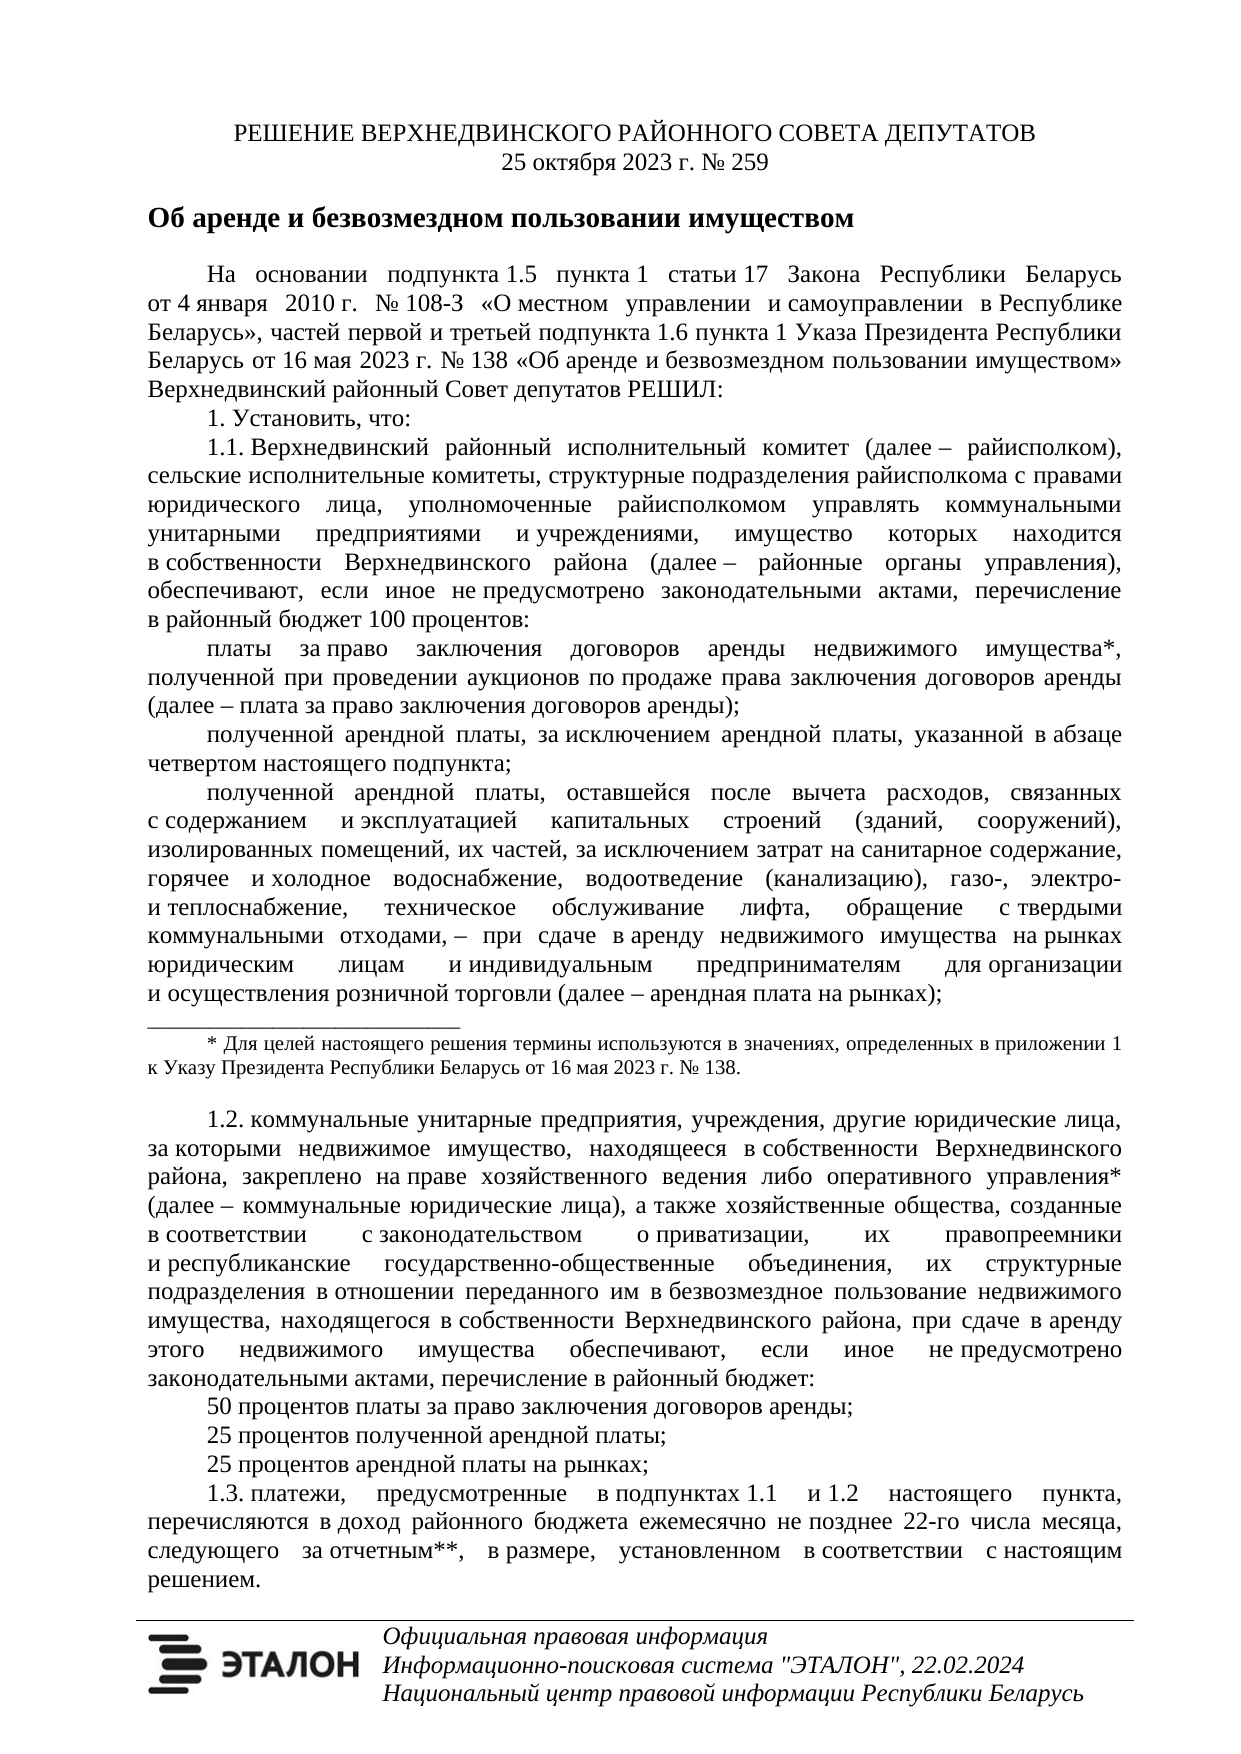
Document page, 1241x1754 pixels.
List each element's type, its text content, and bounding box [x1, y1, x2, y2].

text полученной арендной платы, оставшейся после вычета расходов, связанных с содержанием и эксплуатацией капитальных строений (зданий, сооружений), изолированных помещений, их частей, за исключением затрат на санитарное содержание, горячее и холодное водоснабжение, водоотведение (канализацию), газо-, электро- и теплоснабжение, техническое обслуживание лифта, обращение с твердыми коммунальными отходами, – при сдаче в аренду недвижимого имущества на рынках юридическим лицам и индивидуальным предпринимателям для организации и осуществления розничной торговли (далее – арендная плата на рынках); [147, 777, 1122, 1007]
text РЕШЕНИЕ ВЕРХНЕДВИНСКОГО РАЙОННОГО СОВЕТА ДЕПУТАТОВ [147, 118, 1122, 147]
text 25 процентов полученной арендной платы; [147, 1420, 1122, 1449]
text 25 октября 2023 г. № 259 [147, 147, 1122, 176]
text ______________________________ [147, 1007, 1122, 1031]
text 1.3. платежи, предусмотренные в подпунктах 1.1 и 1.2 настоящего пункта, перечисляются в доход районного бюджета ежемесячно не позднее 22-го числа месяца, следующего за отчетным**, в размере, установленном в соответствии с настоящим решением. [147, 1478, 1122, 1593]
text 1.2. коммунальные унитарные предприятия, учреждения, другие юридические лица, за которыми недвижимое имущество, находящееся в собственности Верхнедвинского района, закреплено на праве хозяйственного ведения либо оперативного управления* (далее – коммунальные юридические лица), а также хозяйственные общества, созданные в соответствии с законодательством о приватизации, их правопреемники и республиканские государственно-общественные объединения, их структурные подразделения в отношении переданного им в безвозмездное пользование недвижимого имущества, находящегося в собственности Верхнедвинского района, при сдаче в аренду этого недвижимого имущества обеспечивают, если иное не предусмотрено законодательными актами, перечисление в районный бюджет: [147, 1104, 1122, 1391]
text На основании подпункта 1.5 пункта 1 статьи 17 Закона Республики Беларусь от 4 января 2010 г. № 108-З «О местном управлении и самоуправлении в Республике Беларусь», частей первой и третьей подпункта 1.6 пункта 1 Указа Президента Республики Беларусь от 16 мая 2023 г. № 138 «Об аренде и безвозмездном пользовании имуществом» Верхнедвинский районный Совет депутатов РЕШИЛ: [147, 259, 1122, 403]
text 50 процентов платы за право заключения договоров аренды; [147, 1391, 1122, 1420]
text * Для целей настоящего решения термины используются в значениях, определенных в приложении 1 к Указу Президента Республики Беларусь от 16 мая 2023 г. № 138. [147, 1031, 1122, 1079]
picture [147, 1632, 360, 1696]
title Об аренде и безвозмездном пользовании имуществом [147, 201, 886, 234]
text 1.1. Верхнедвинский районный исполнительный комитет (далее – райисполком), сельские исполнительные комитеты, структурные подразделения райисполкома с правами юридического лица, уполномоченные райисполкомом управлять коммунальными унитарными предприятиями и учреждениями, имущество которых находится в собственности Верхнедвинского района (далее – районные органы управления), обеспечивают, если иное не предусмотрено законодательными актами, перечисление в районный бюджет 100 процентов: [147, 432, 1122, 633]
text 1. Установить, что: [147, 403, 1122, 432]
text полученной арендной платы, за исключением арендной платы, указанной в абзаце четвертом настоящего подпункта; [147, 719, 1122, 777]
text 25 процентов арендной платы на рынках; [147, 1449, 1122, 1478]
text платы за право заключения договоров аренды недвижимого имущества*, полученной при проведении аукционов по продаже права заключения договоров аренды (далее – плата за право заключения договоров аренды); [147, 633, 1122, 719]
